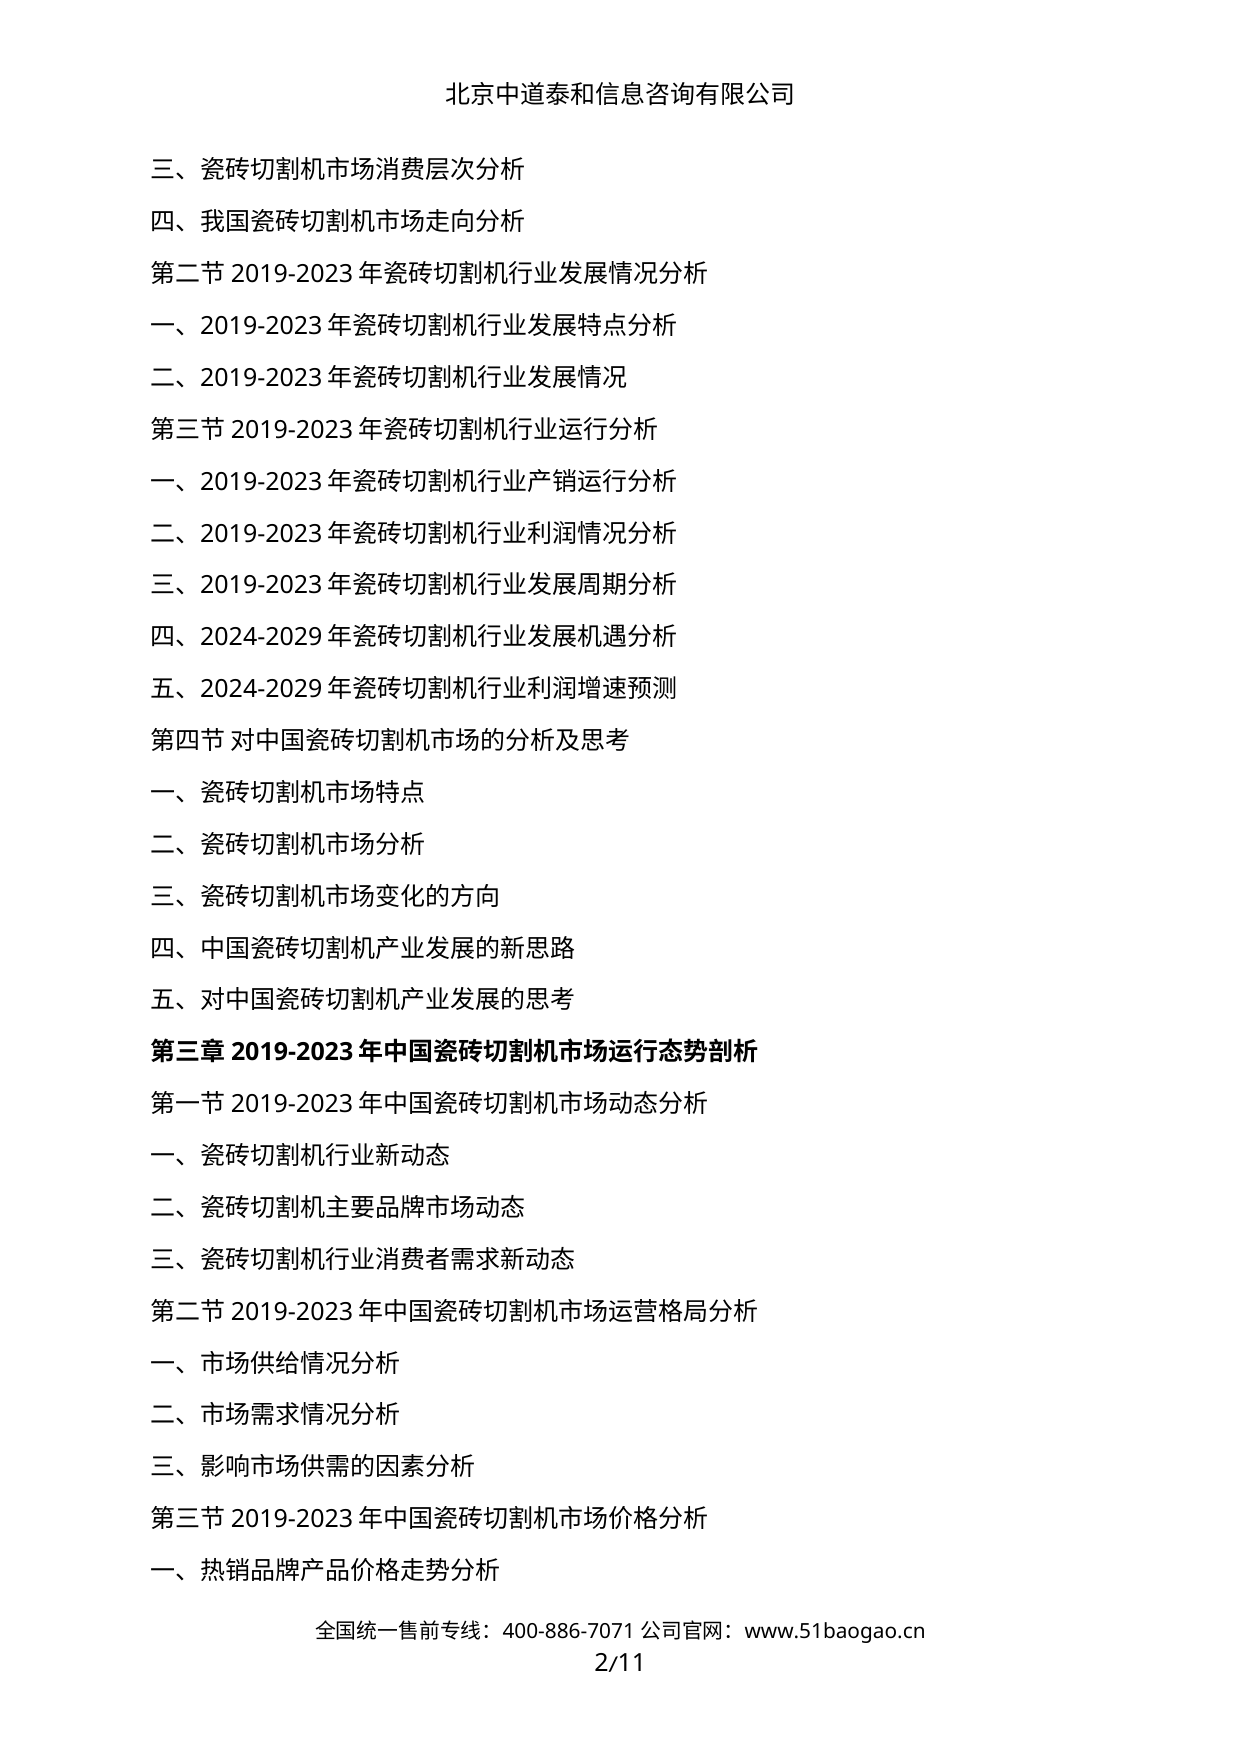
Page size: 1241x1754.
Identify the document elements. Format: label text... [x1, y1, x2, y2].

text 第三节 2019-2023年瓷砖切割机行业运行分析 [150, 409, 1090, 446]
text 一、瓷砖切割机行业新动态 [150, 1136, 1090, 1172]
text 一、市场供给情况分析 [150, 1343, 1090, 1379]
text 一、瓷砖切割机市场特点 [150, 772, 1090, 809]
text 五、2024-2029年瓷砖切割机行业利润增速预测 [150, 669, 1090, 705]
text 第三节 2019-2023年中国瓷砖切割机市场价格分析 [150, 1499, 1090, 1535]
text 第二节 2019-2023年中国瓷砖切割机市场运营格局分析 [150, 1291, 1090, 1327]
text 二、市场需求情况分析 [150, 1395, 1090, 1431]
text 第二节 2019-2023年瓷砖切割机行业发展情况分析 [150, 254, 1090, 290]
text 第四节 对中国瓷砖切割机市场的分析及思考 [150, 721, 1090, 757]
text 三、影响市场供需的因素分析 [150, 1447, 1090, 1483]
text 三、2019-2023年瓷砖切割机行业发展周期分析 [150, 565, 1090, 601]
text 四、中国瓷砖切割机产业发展的新思路 [150, 928, 1090, 964]
text 第三章 2019-2023年中国瓷砖切割机市场运行态势剖析 [150, 1032, 1090, 1068]
text 三、瓷砖切割机市场消费层次分析 [150, 150, 1090, 186]
text 二、瓷砖切割机市场分析 [150, 824, 1090, 861]
text 四、我国瓷砖切割机市场走向分析 [150, 202, 1090, 238]
text 一、2019-2023年瓷砖切割机行业产销运行分析 [150, 461, 1090, 497]
text 四、2024-2029年瓷砖切割机行业发展机遇分析 [150, 617, 1090, 653]
text 一、2019-2023年瓷砖切割机行业发展特点分析 [150, 306, 1090, 342]
text 三、瓷砖切割机市场变化的方向 [150, 876, 1090, 912]
text 一、热销品牌产品价格走势分析 [150, 1551, 1090, 1587]
text 第一节 2019-2023年中国瓷砖切割机市场动态分析 [150, 1084, 1090, 1120]
text 二、瓷砖切割机主要品牌市场动态 [150, 1187, 1090, 1224]
text 五、对中国瓷砖切割机产业发展的思考 [150, 980, 1090, 1016]
text 二、2019-2023年瓷砖切割机行业利润情况分析 [150, 513, 1090, 549]
text 三、瓷砖切割机行业消费者需求新动态 [150, 1239, 1090, 1276]
text 二、2019-2023年瓷砖切割机行业发展情况 [150, 357, 1090, 394]
